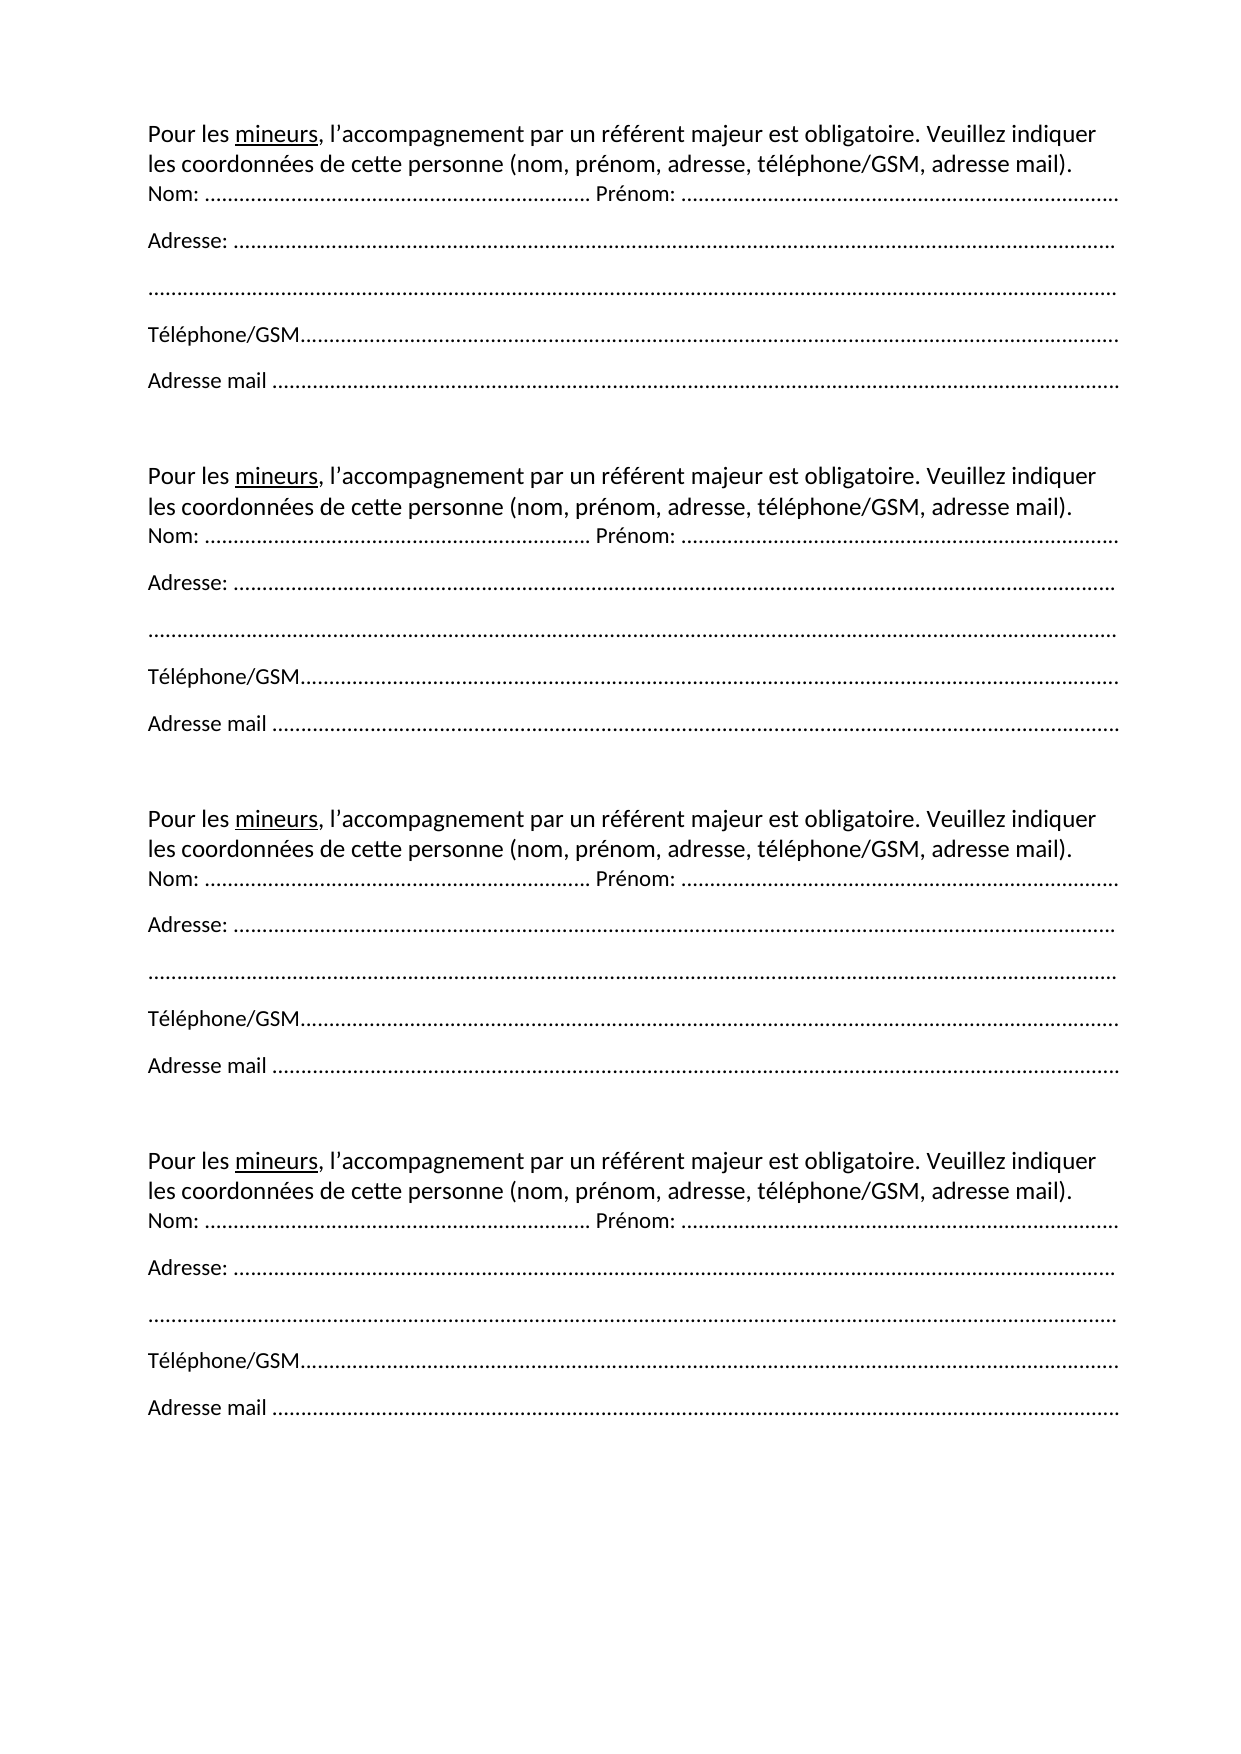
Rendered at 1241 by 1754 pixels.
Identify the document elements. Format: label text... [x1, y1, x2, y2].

text Téléphone/GSM.............................................................................................................................................. [148, 1004, 1122, 1032]
text Adresse: ......................................................................................................................................................... [148, 568, 1122, 596]
text Nom: ................................................................... Prénom: ............................................................................ [148, 521, 1122, 549]
text Nom: ................................................................... Prénom: ............................................................................ [148, 179, 1122, 207]
text ........................................................................................................................................................................ [148, 615, 1122, 643]
text ........................................................................................................................................................................ [148, 957, 1122, 986]
text Pour les mineurs, l’accompagnement par un référent majeur est obligatoire. Veuillez indiquer les coordonnées de cette personne (nom, prénom, adresse, téléphone/GSM, adresse mail). [148, 1145, 1122, 1206]
text Adresse mail ................................................................................................................................................... [148, 709, 1122, 737]
text Adresse mail ................................................................................................................................................... [148, 367, 1122, 395]
text Téléphone/GSM.............................................................................................................................................. [148, 662, 1122, 690]
text Nom: ................................................................... Prénom: ............................................................................ [148, 1206, 1122, 1234]
text Adresse: ......................................................................................................................................................... [148, 226, 1122, 254]
text Téléphone/GSM.............................................................................................................................................. [148, 320, 1122, 348]
text ........................................................................................................................................................................ [148, 1300, 1122, 1328]
text Téléphone/GSM.............................................................................................................................................. [148, 1347, 1122, 1375]
text Nom: ................................................................... Prénom: ............................................................................ [148, 864, 1122, 892]
text Pour les mineurs, l’accompagnement par un référent majeur est obligatoire. Veuillez indiquer les coordonnées de cette personne (nom, prénom, adresse, téléphone/GSM, adresse mail). [148, 460, 1122, 521]
text ........................................................................................................................................................................ [148, 273, 1122, 301]
text Pour les mineurs, l’accompagnement par un référent majeur est obligatoire. Veuillez indiquer les coordonnées de cette personne (nom, prénom, adresse, téléphone/GSM, adresse mail). [148, 803, 1122, 864]
text Adresse: ......................................................................................................................................................... [148, 1253, 1122, 1281]
text Pour les mineurs, l’accompagnement par un référent majeur est obligatoire. Veuillez indiquer les coordonnées de cette personne (nom, prénom, adresse, téléphone/GSM, adresse mail). [148, 118, 1122, 179]
text Adresse mail ................................................................................................................................................... [148, 1051, 1122, 1079]
text Adresse: ......................................................................................................................................................... [148, 911, 1122, 939]
text Adresse mail ................................................................................................................................................... [148, 1393, 1122, 1422]
